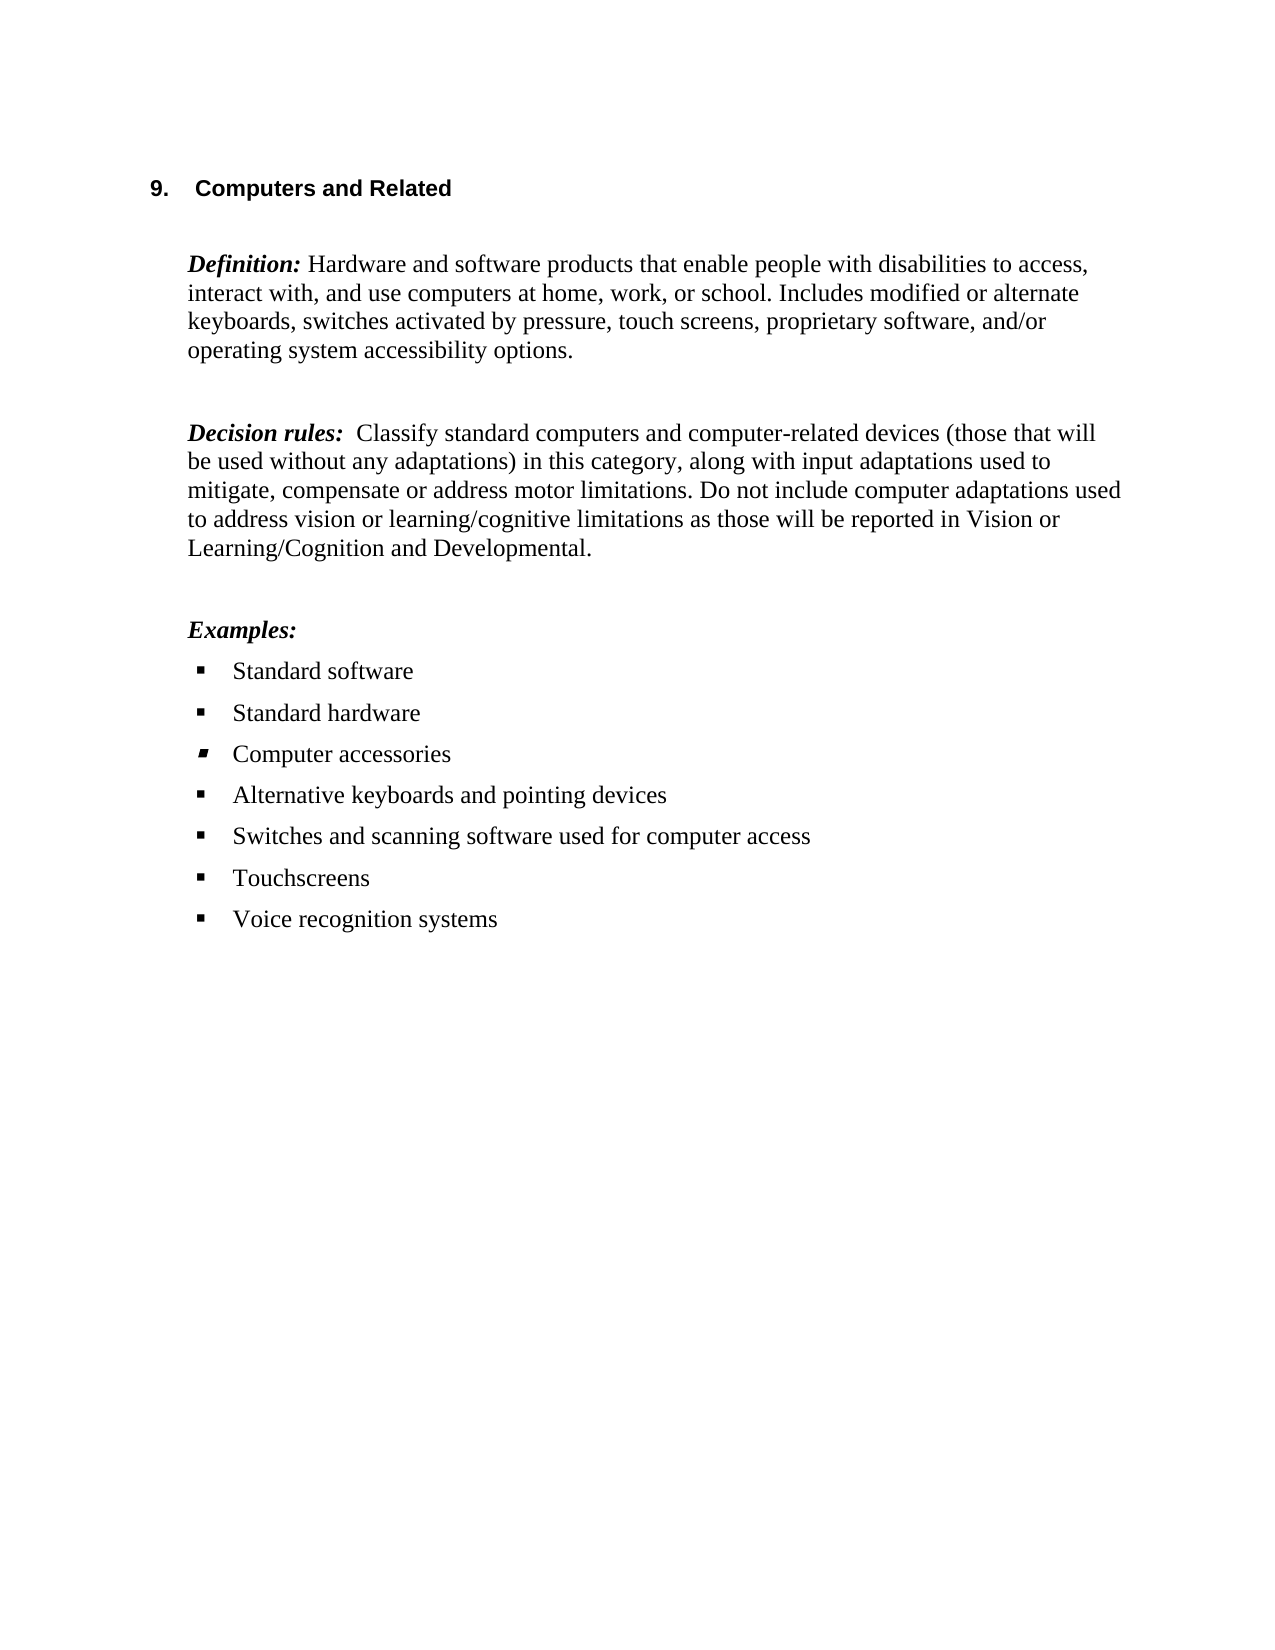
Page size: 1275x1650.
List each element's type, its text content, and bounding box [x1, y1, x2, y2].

list Alternative keyboards and pointing devices [195, 780, 1125, 809]
list Standard hardware [195, 698, 1125, 726]
list Touchscreens [195, 863, 1125, 891]
list Computer accessories [195, 739, 1125, 768]
text Definition: Hardware and software products that enable people with disabilities to access, interact with, and use computers at home, work, or school. Includes modified or alternate keyboards, switches activated by pressure, touch screens, proprietary software, and/or operating system accessibility options. [187, 249, 1125, 364]
subtitle 9. Computers and Related [150, 175, 1125, 201]
text Decision rules: Classify standard computers and computer-related devices (those that will be used without any adaptations) in this category, along with input adaptations used to mitigate, compensate or address motor limitations. Do not include computer adaptations used to address vision or learning/cognitive limitations as those will be reported in Vision or Learning/Cognition and Developmental. [187, 418, 1125, 561]
list Standard software [195, 656, 1125, 685]
list Voice recognition systems [195, 904, 1125, 933]
list Switches and scanning software used for computer access [195, 821, 1125, 850]
text Examples: [187, 615, 1125, 644]
